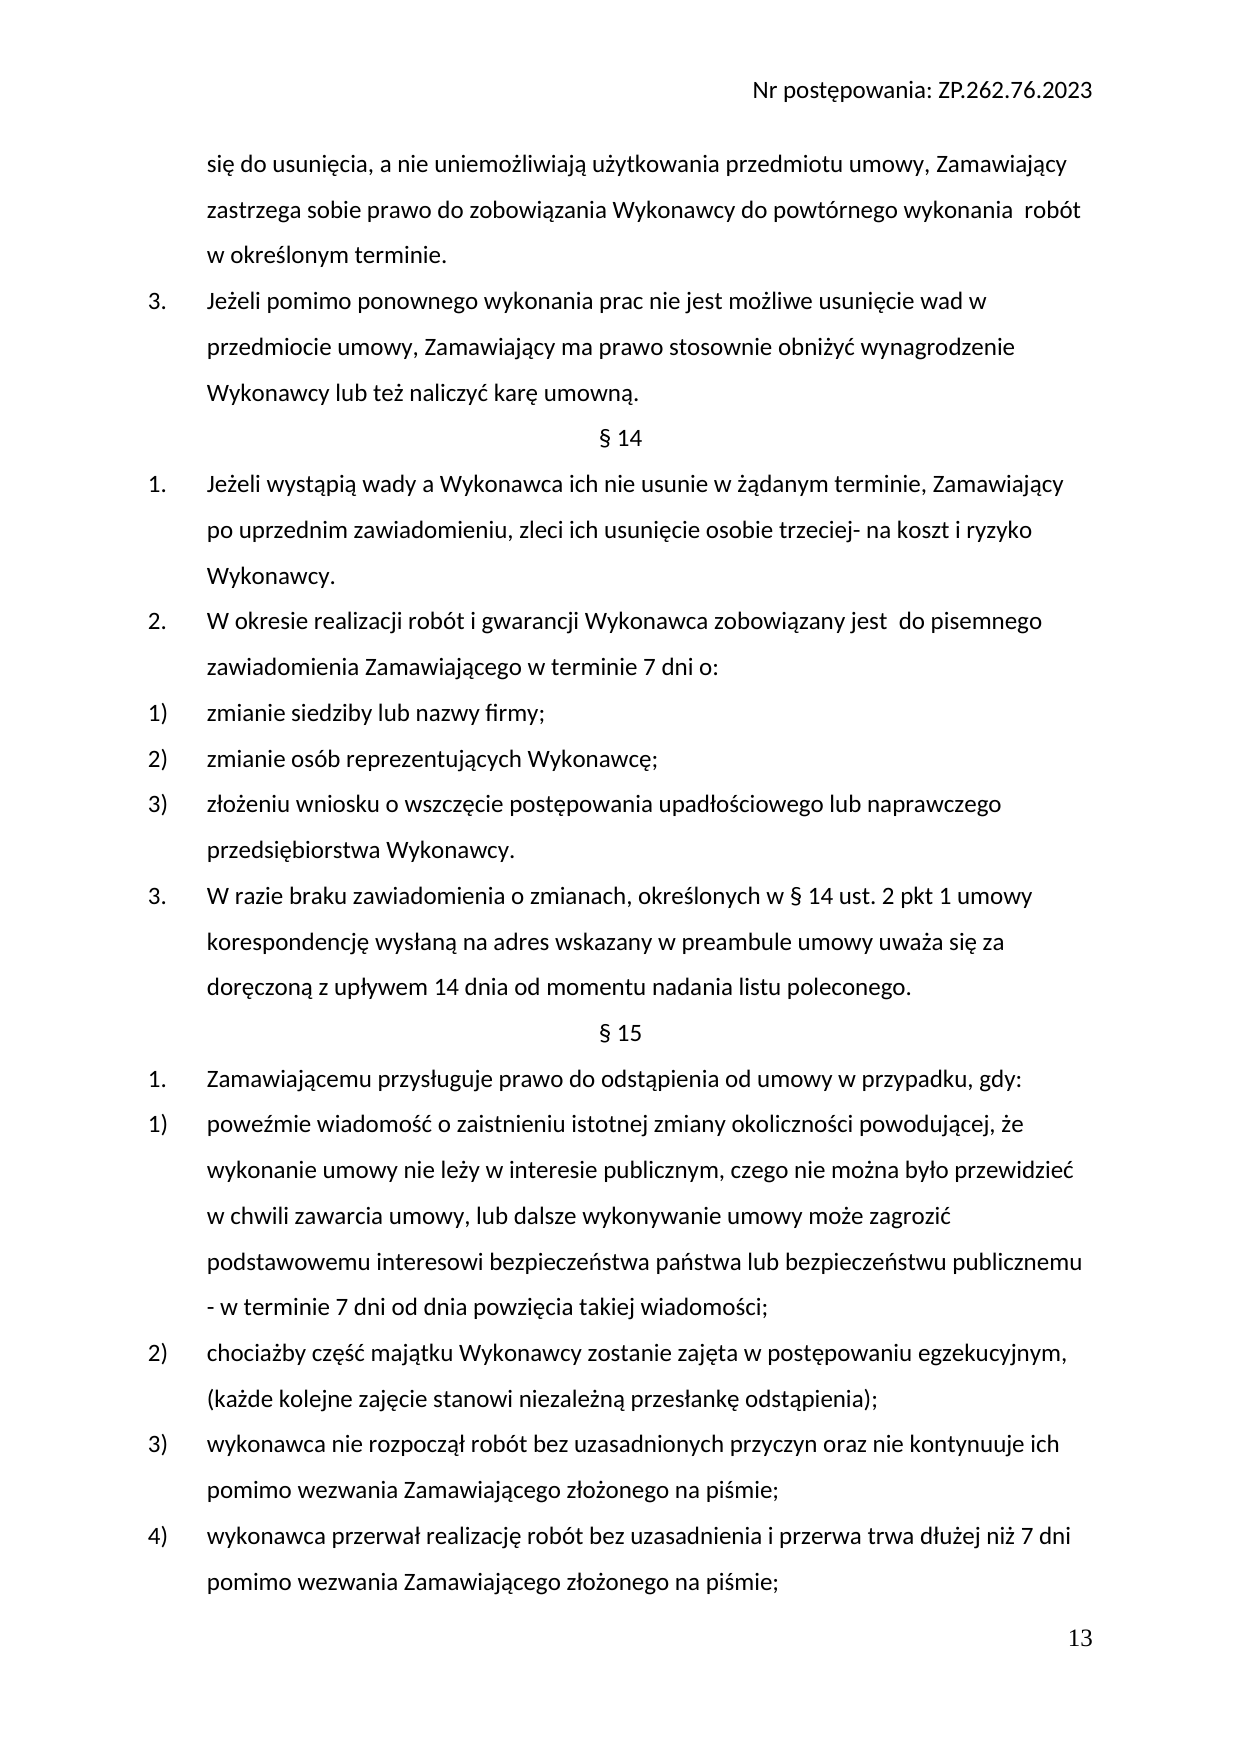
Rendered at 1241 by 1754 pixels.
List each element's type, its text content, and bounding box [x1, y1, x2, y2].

list wykonawca przerwał realizację robót bez uzasadnienia i przerwa trwa dłużej niż 7 dni pomimo wezwania Zamawiającego złożonego na piśmie; [148, 1520, 1093, 1596]
text 2. W okresie realizacji robót i gwarancji Wykonawca zobowiązany jest do pisemnego zawiadomienia Zamawiającego w terminie 7 dni o: [148, 606, 1093, 682]
list wykonawca nie rozpoczął robót bez uzasadnionych przyczyn oraz nie kontynuuje ich pomimo wezwania Zamawiającego złożonego na piśmie; [148, 1429, 1093, 1505]
list zmianie osób reprezentujących Wykonawcę; [148, 743, 1093, 773]
text § 14 [148, 423, 1093, 453]
list poweźmie wiadomość o zaistnieniu istotnej zmiany okoliczności powodującej, że wykonanie umowy nie leży w interesie publicznym, czego nie można było przewidzieć w chwili zawarcia umowy, lub dalsze wykonywanie umowy może zagrozić podstawowemu interesowi bezpieczeństwa państwa lub bezpieczeństwu publicznemu - w terminie 7 dni od dnia powzięcia takiej wiadomości; [148, 1108, 1093, 1322]
list złożeniu wniosku o wszczęcie postępowania upadłościowego lub naprawczego przedsiębiorstwa Wykonawcy. [148, 788, 1093, 865]
text 1. Jeżeli wystąpią wady a Wykonawca ich nie usunie w żądanym terminie, Zamawiający po uprzednim zawiadomieniu, zleci ich usunięcie osobie trzeciej- na koszt i ryzyko Wykonawcy. [148, 468, 1093, 590]
text § 15 [148, 1017, 1093, 1048]
list Zamawiającemu przysługuje prawo do odstąpienia od umowy w przypadku, gdy: [148, 1063, 1093, 1093]
list zmianie siedziby lub nazwy firmy; [148, 697, 1093, 727]
list chociażby część majątku Wykonawcy zostanie zajęta w postępowaniu egzekucyjnym, (każde kolejne zajęcie stanowi niezależną przesłankę odstąpienia); [148, 1337, 1093, 1413]
text 3. W razie braku zawiadomienia o zmianach, określonych w § 14 ust. 2 pkt 1 umowy korespondencję wysłaną na adres wskazany w preambule umowy uważa się za doręczoną z upływem 14 dnia od momentu nadania listu poleconego. [148, 880, 1093, 1002]
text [148, 148, 1093, 270]
text 3. Jeżeli pomimo ponownego wykonania prac nie jest możliwe usunięcie wad w przedmiocie umowy, Zamawiający ma prawo stosownie obniżyć wynagrodzenie Wykonawcy lub też naliczyć karę umowną. [148, 285, 1093, 407]
